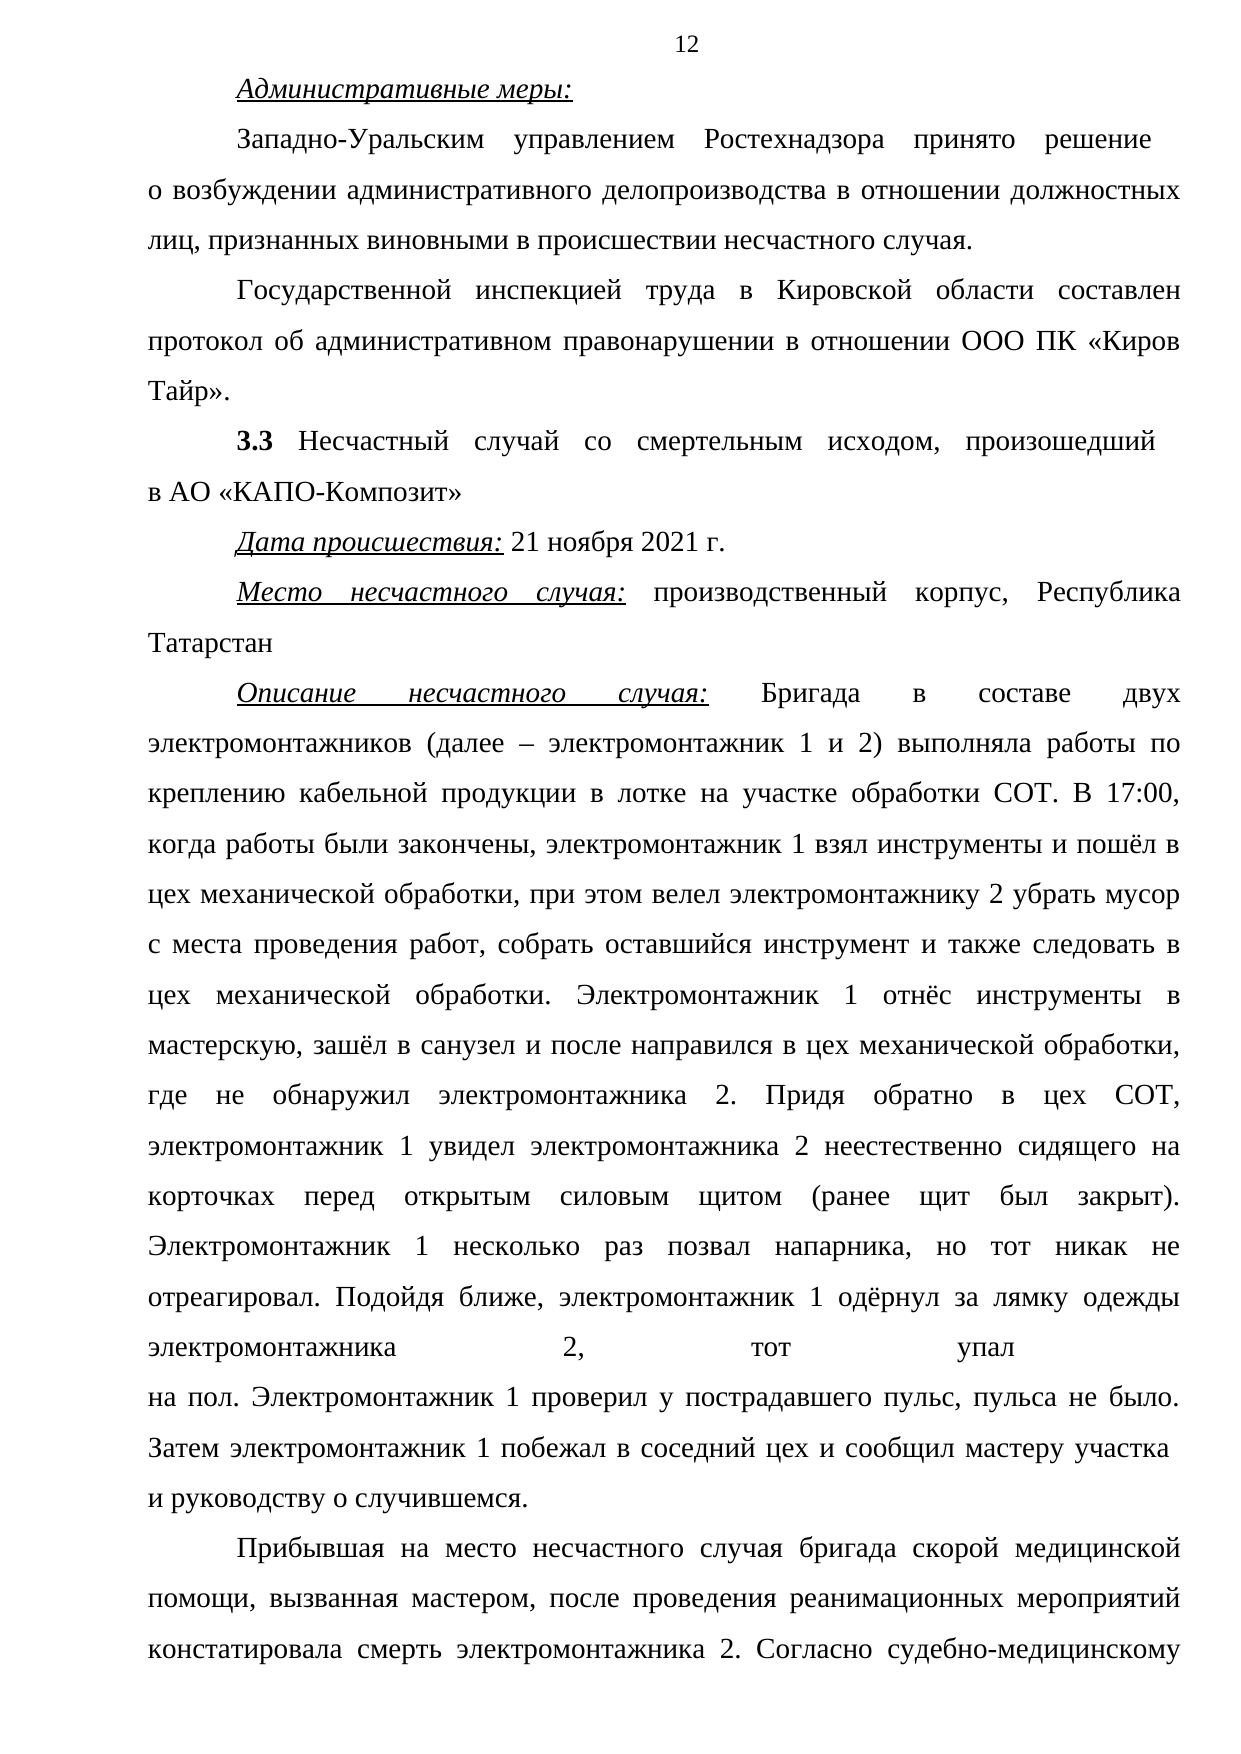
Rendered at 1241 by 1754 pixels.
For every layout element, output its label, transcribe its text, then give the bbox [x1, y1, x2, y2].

text 3.3 Несчастный случай со смертельным исходом, произошедший в АО «КАПО-Композит» [148, 423, 1181, 507]
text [148, 1530, 1181, 1664]
text Место несчастного случая: производственный корпус, Республика Татарстан [148, 574, 1181, 658]
text Административные меры: [148, 71, 1181, 105]
text Описание несчастного случая: Бригада в составе двух электромонтажников (далее – электромонтажник 1 и 2) выполняла работы по креплению кабельной продукции в лотке на участке обработки СОТ. В 17:00, когда работы были закончены, электромонтажник 1 взял инструменты и пошёл в цех механической обработки, при этом велел электромонтажнику 2 убрать мусор с места проведения работ, собрать оставшийся инструмент и также следовать в цех механической обработки. Электромонтажник 1 отнёс инструменты в мастерскую, зашёл в санузел и после направился в цех механической обработки, где не обнаружил электромонтажника 2. Придя обратно в цех СОТ, электромонтажник 1 увидел электромонтажника 2 неестественно сидящего на корточках перед открытым силовым щитом (ранее щит был закрыт). Электромонтажник 1 несколько раз позвал напарника, но тот никак не отреагировал. Подойдя ближе, электромонтажник 1 одёрнул за лямку одежды электромонтажника 2, тот упал на пол. Электромонтажник 1 проверил у пострадавшего пульс, пульса не было. Затем электромонтажник 1 побежал в соседний цех и сообщил мастеру участка и руководству о случившемся. [148, 675, 1181, 1513]
text Государственной инспекцией труда в Кировской области составлен протокол об административном правонарушении в отношении ООО ПК «Киров Тайр». [148, 272, 1181, 407]
text Западно-Уральским управлением Ростехнадзора принято решение о возбуждении административного делопроизводства в отношении должностных лиц, признанных виновными в происшествии несчастного случая. [148, 122, 1181, 256]
text Дата происшествия: 21 ноября 2021 г. [207, 524, 1181, 558]
